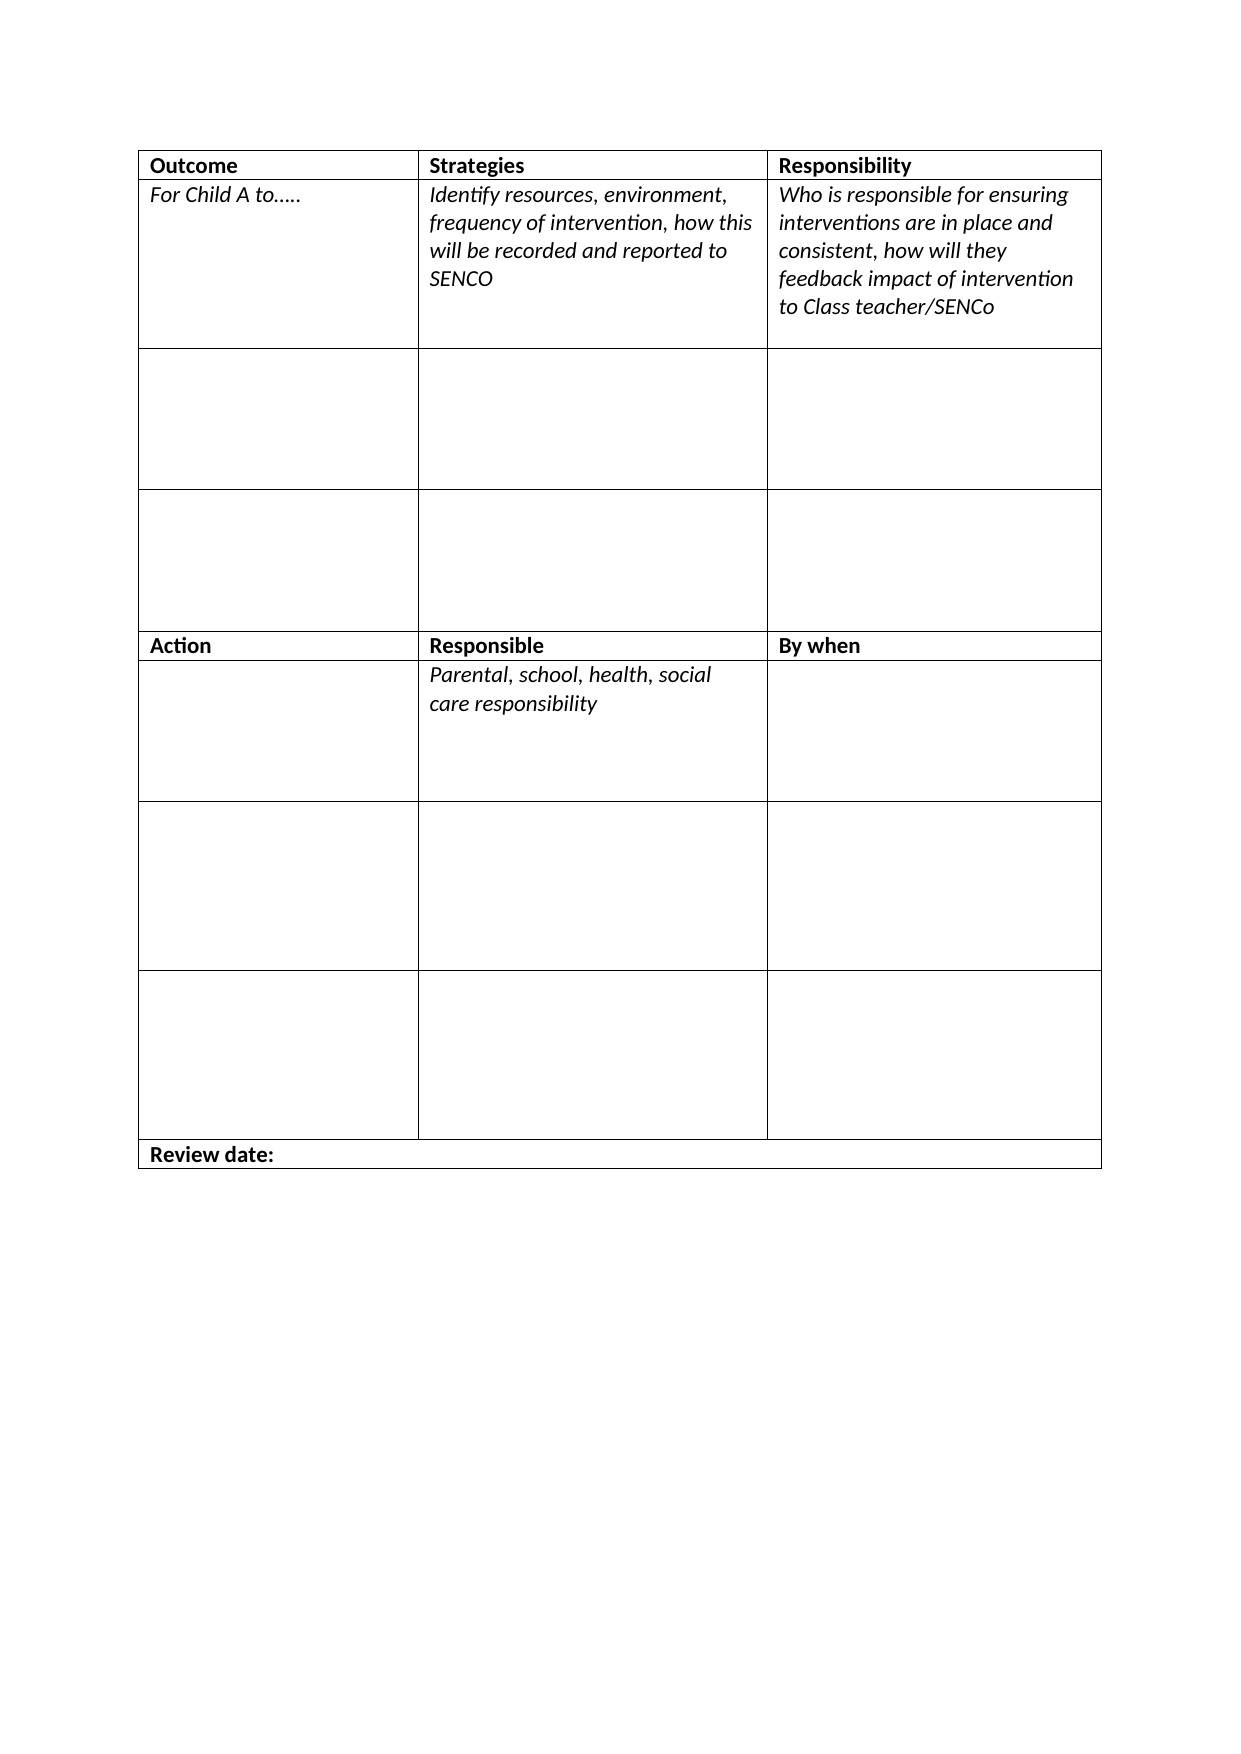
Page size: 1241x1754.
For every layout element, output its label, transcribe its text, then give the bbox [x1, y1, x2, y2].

table_cell [139, 971, 418, 1139]
table_cell [419, 802, 767, 970]
table_cell Identify resources, environment, frequency of intervention, how this will be recorded and reported to SENCO [419, 180, 767, 348]
table_cell For Child A to….. [139, 180, 418, 348]
table_cell [139, 490, 418, 631]
table_cell [768, 971, 1101, 1139]
table_cell Action [139, 632, 418, 659]
table_header Responsibility [768, 151, 1101, 179]
table_cell [419, 971, 767, 1139]
table_header Outcome [139, 151, 418, 179]
table_cell By when [768, 632, 1101, 659]
table_cell [419, 490, 767, 631]
table_cell [768, 349, 1101, 489]
table_cell [139, 349, 418, 489]
table_cell [139, 802, 418, 970]
table_cell Parental, school, health, social care responsibility [419, 661, 767, 801]
table_cell [768, 490, 1101, 631]
table_cell Who is responsible for ensuring interventions are in place and consistent, how will they feedback impact of intervention to Class teacher/SENCo [768, 180, 1101, 348]
table_cell Review date: [139, 1140, 1101, 1168]
table_cell [768, 802, 1101, 970]
table_cell Responsible [419, 632, 767, 659]
table_cell [139, 661, 418, 801]
table_cell [768, 661, 1101, 801]
table_header Strategies [419, 151, 767, 179]
table_cell [419, 349, 767, 489]
